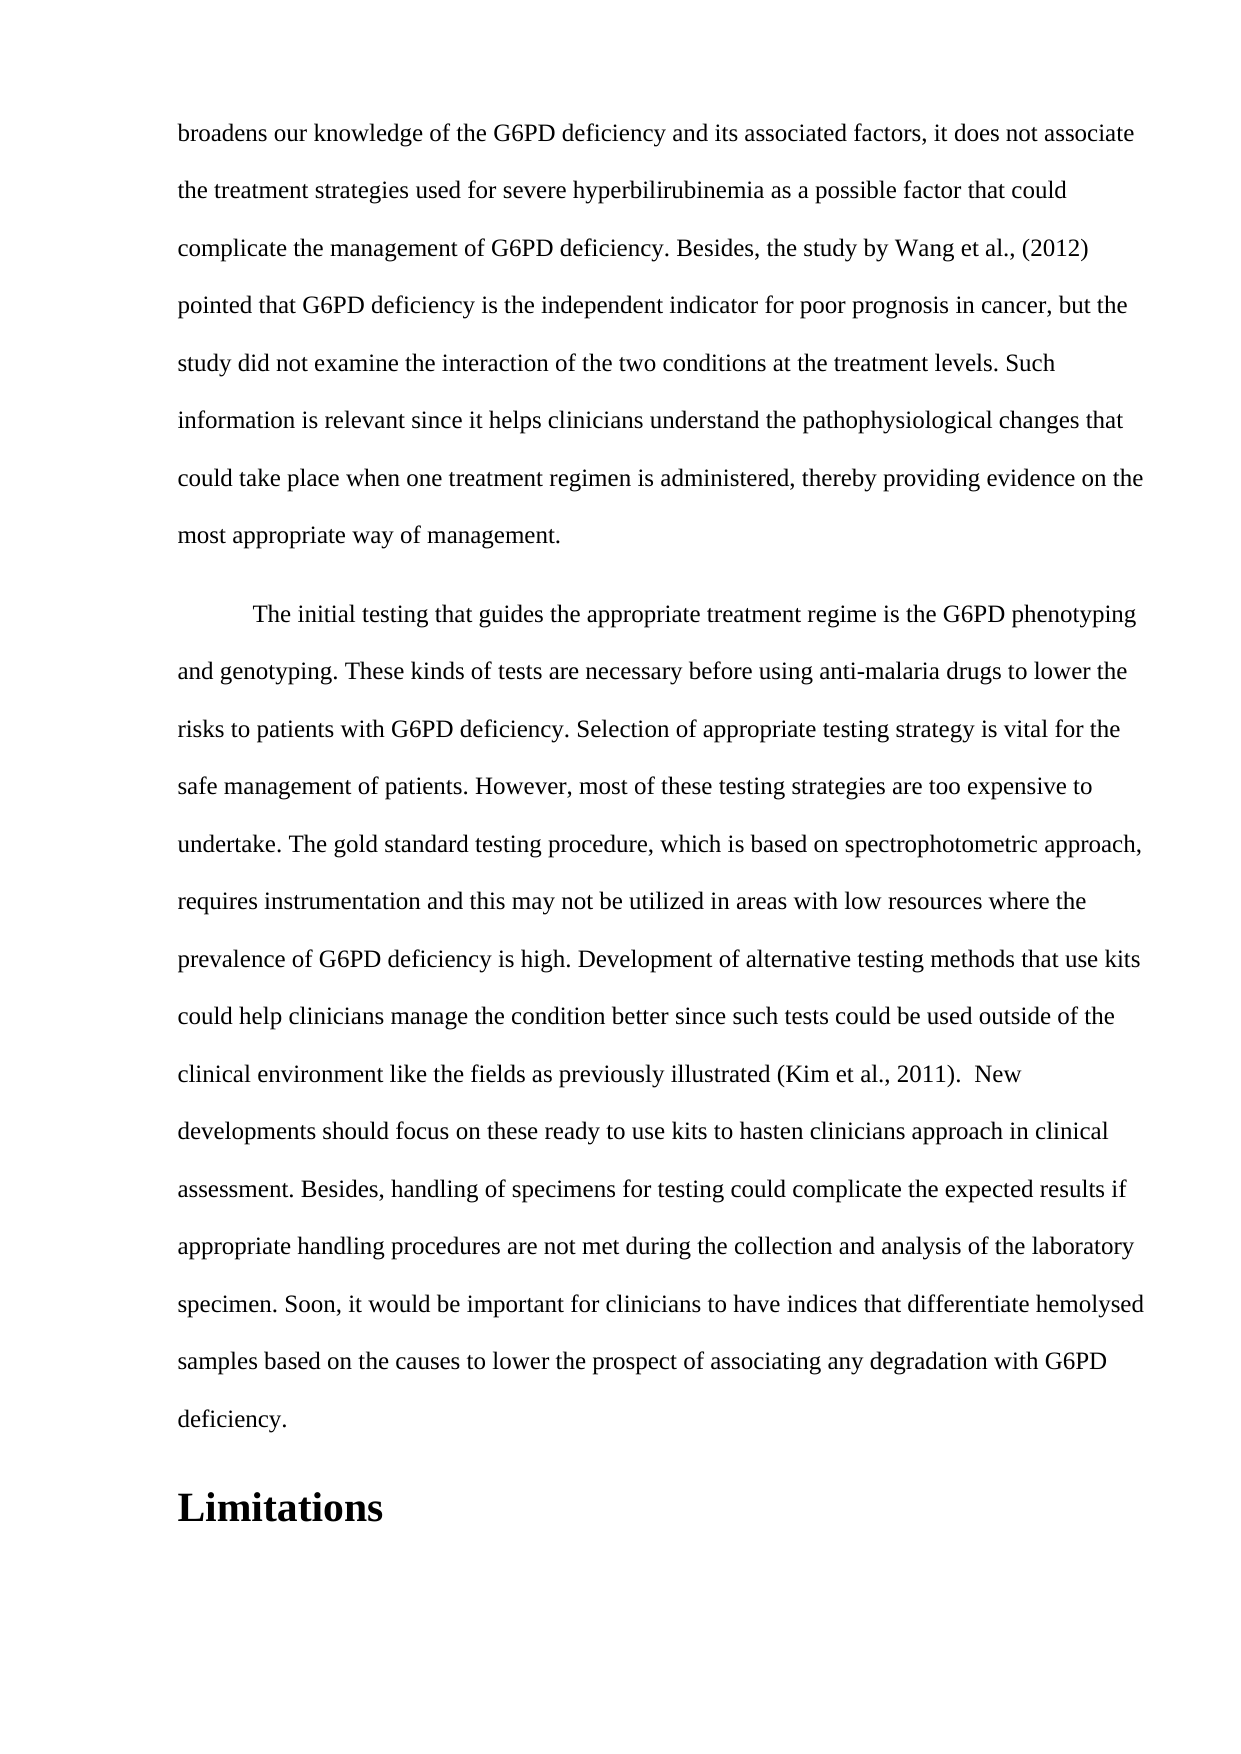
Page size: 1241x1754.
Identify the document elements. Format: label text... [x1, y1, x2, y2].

text The initial testing that guides the appropriate treatment regime is the G6PD phenotyping and genotyping. These kinds of tests are necessary before using anti-malaria drugs to lower the risks to patients with G6PD deficiency. Selection of appropriate testing strategy is vital for the safe management of patients. However, most of these testing strategies are too expensive to undertake. The gold standard testing procedure, which is based on spectrophotometric approach, requires instrumentation and this may not be utilized in areas with low resources where the prevalence of G6PD deficiency is high. Development of alternative testing methods that use kits could help clinicians manage the condition better since such tests could be used outside of the clinical environment like the fields as previously illustrated (Kim et al., 2011). New developments should focus on these ready to use kits to hasten clinicians approach in clinical assessment. Besides, handling of specimens for testing could complicate the expected results if appropriate handling procedures are not met during the collection and analysis of the laboratory specimen. Soon, it would be important for clinicians to have indices that differentiate hemolysed samples based on the causes to lower the prospect of associating any degradation with G6PD deficiency. [177, 599, 1152, 1433]
text Limitations [177, 1482, 1152, 1530]
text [177, 118, 1152, 549]
